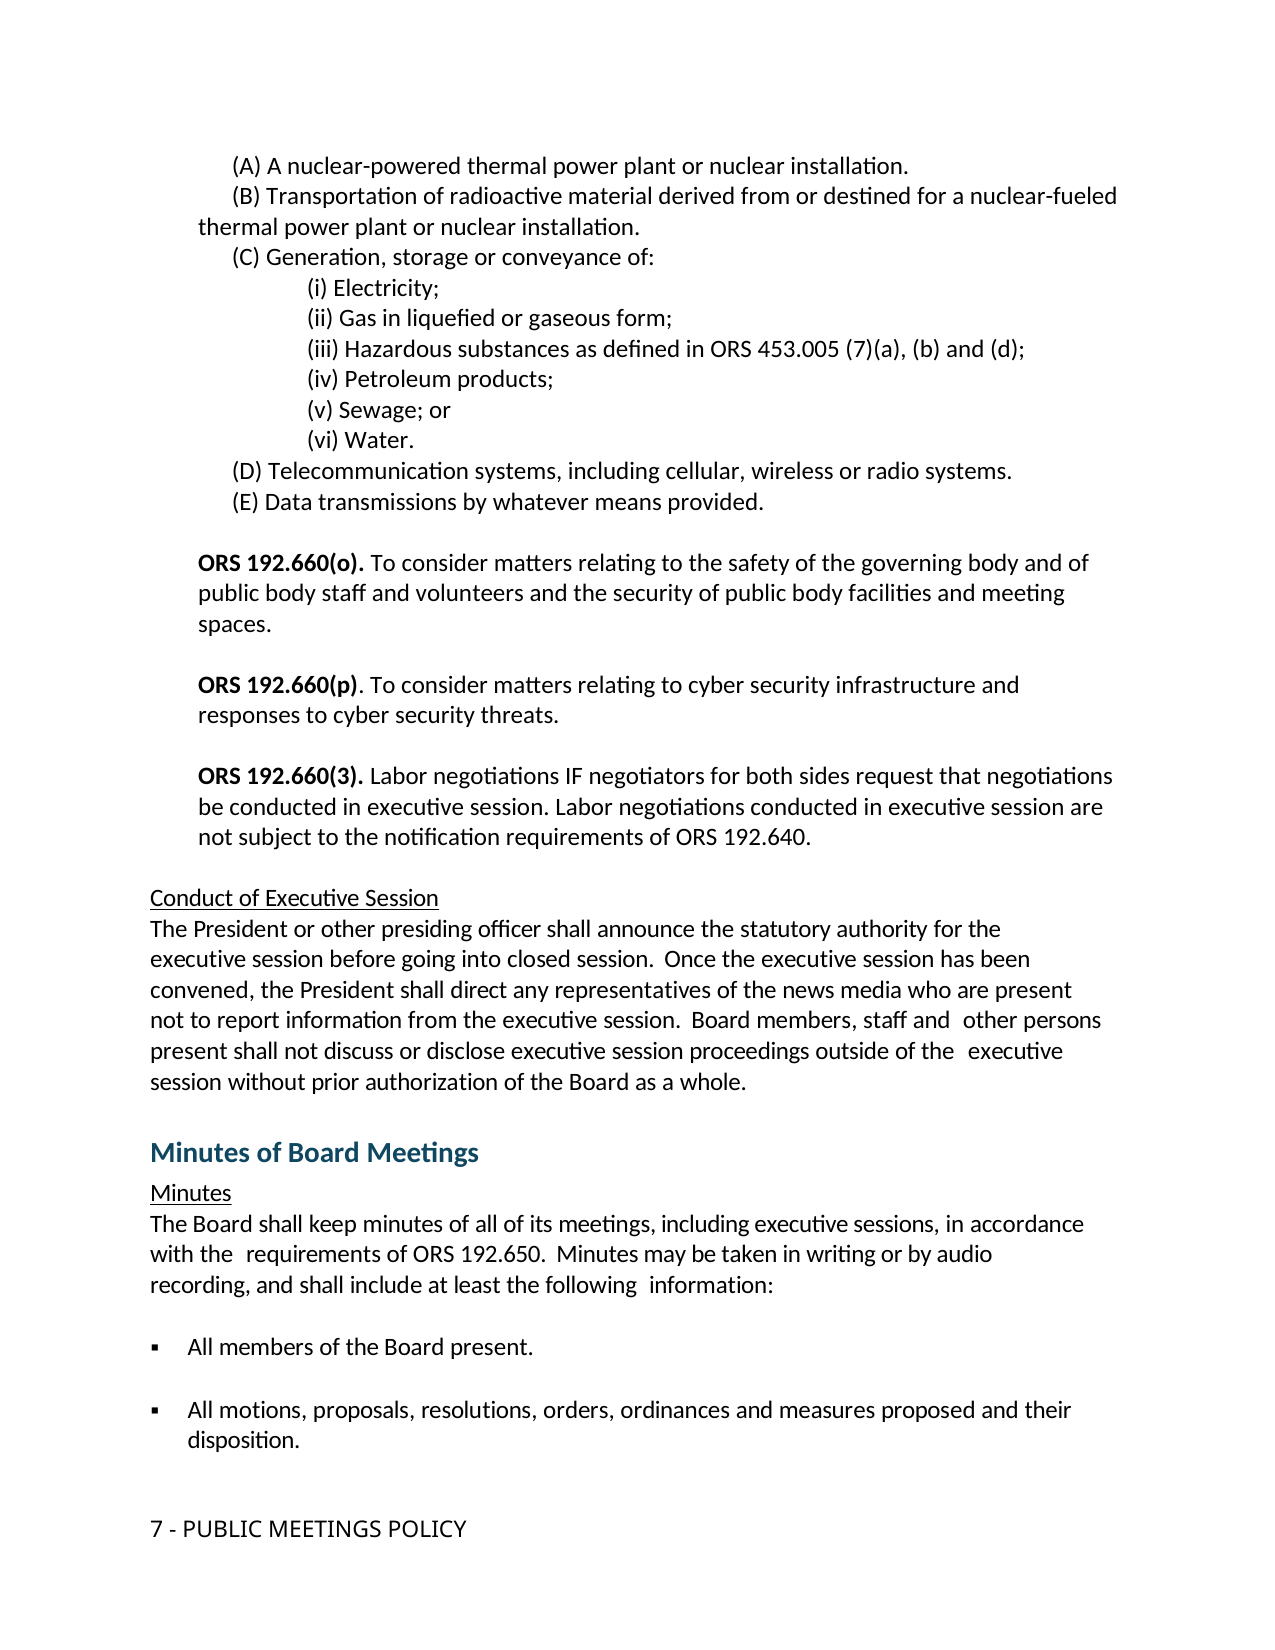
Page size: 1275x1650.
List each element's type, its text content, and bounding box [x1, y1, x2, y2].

text (iii) Hazardous substances as defined in ORS 453.005 (7)(a), (b) and (d); [273, 333, 1125, 364]
text (vi) Water. [273, 425, 1125, 455]
text (C) Generation, storage or conveyance of: [198, 242, 1125, 272]
text (B) Transportation of radioactive material derived from or destined for a nuclear-fueled thermal power plant or nuclear installation. [198, 181, 1125, 242]
text ORS 192.660(p). To consider matters relating to cyber security infrastructure and responses to cyber security threats. [198, 669, 1125, 730]
text (i) Electricity; [273, 272, 1125, 303]
list All members of the Board present. [150, 1331, 1125, 1362]
text ORS 192.660(3). Labor negotiations IF negotiators for both sides request that negotiations be conducted in executive session. Labor negotiations conducted in executive session are not subject to the notification requirements of ORS 192.640. [198, 760, 1125, 852]
text (v) Sewage; or [273, 394, 1125, 425]
text The President or other presiding officer shall announce the statutory authority for the executive session before going into closed session. Once the executive session has been convened, the President shall direct any representatives of the news media who are present not to report information from the executive session. Board members, staff and other persons present shall not discuss or disclose executive session proceedings outside of the executive session without prior authorization of the Board as a whole. [150, 913, 1113, 1096]
text ORS 192.660(o). To consider matters relating to the safety of the governing body and of public body staff and volunteers and the security of public body facilities and meeting spaces. [198, 547, 1125, 638]
text (ii) Gas in liquefied or gaseous form; [273, 303, 1125, 333]
text (A) A nuclear-powered thermal power plant or nuclear installation. [198, 150, 1125, 181]
text The Board shall keep minutes of all of its meetings, including executive sessions, in accordance with the requirements of ORS 192.650. Minutes may be taken in writing or by audio recording, and shall include at least the following information: [150, 1208, 1086, 1300]
text (iv) Petroleum products; [273, 364, 1125, 394]
subtitle Minutes of Board Meetings [150, 1134, 1125, 1169]
text Conduct of Executive Session [150, 882, 1125, 913]
text (E) Data transmissions by whatever means provided. [198, 486, 1125, 516]
list All motions, proposals, resolutions, orders, ordinances and measures proposed and their disposition. [150, 1394, 1086, 1455]
text (D) Telecommunication systems, including cellular, wireless or radio systems. [198, 455, 1125, 486]
text Minutes [150, 1178, 1125, 1208]
